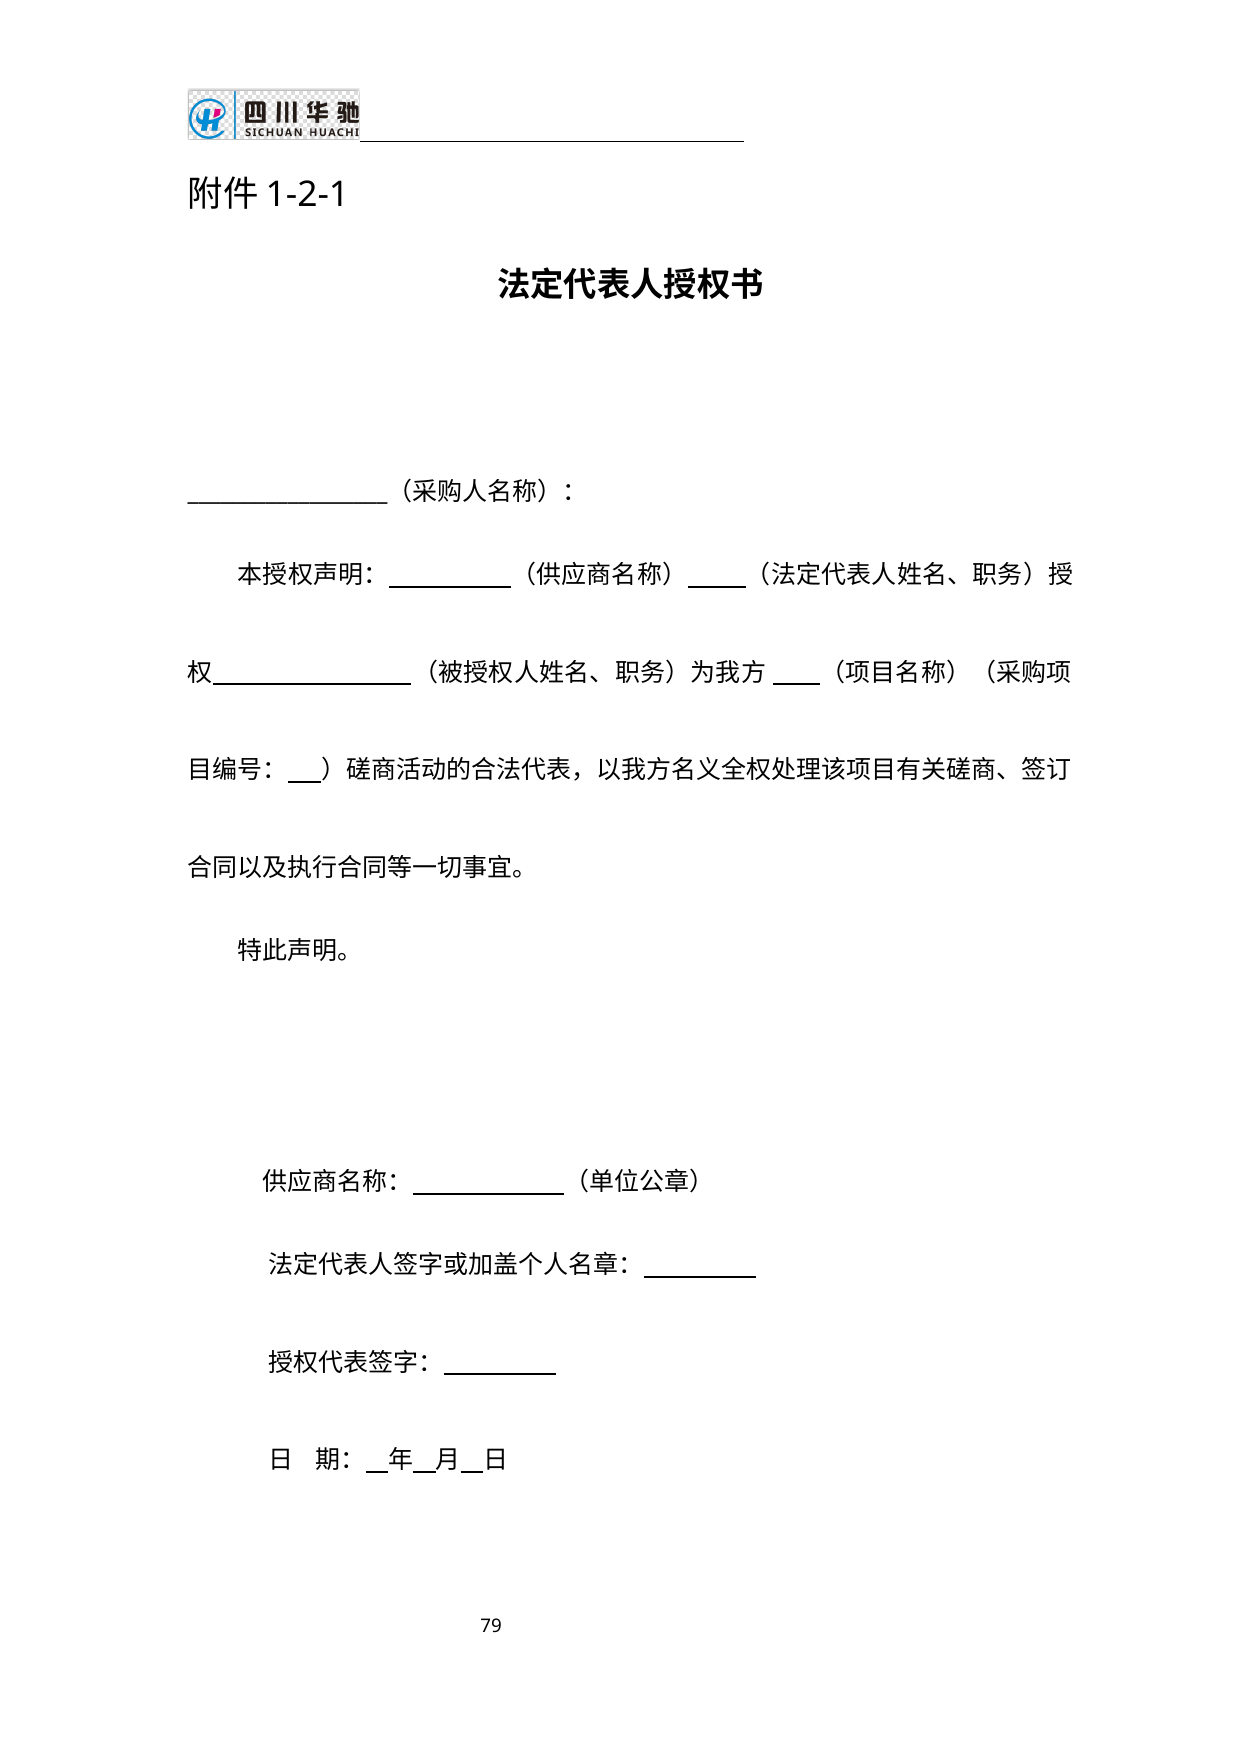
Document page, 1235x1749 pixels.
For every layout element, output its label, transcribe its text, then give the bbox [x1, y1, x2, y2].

text 供应商名称： （单位公章） [187, 1147, 1073, 1212]
text 法定代表人签字或加盖个人名章： 授权代表签字： 日 期： 年 月 日 [268, 1231, 1073, 1491]
picture [187, 88, 360, 140]
text __________________（采购人名称）： [187, 457, 1073, 522]
subtitle 附件1-2-1 [187, 159, 1073, 224]
text 特此声明。 [187, 916, 1073, 981]
text 本授权声明： （供应商名称） （法定代表人姓名、职务）授权 （被授权人姓名、职务）为我方 （项目名称）（采购项目编号： ）磋商活动的合法代表，以我方名义全权处理该项目有关磋商、签订合同以及执行合同等一切事宜。 [187, 540, 1073, 898]
text 法定代表人授权书 [187, 250, 1073, 315]
